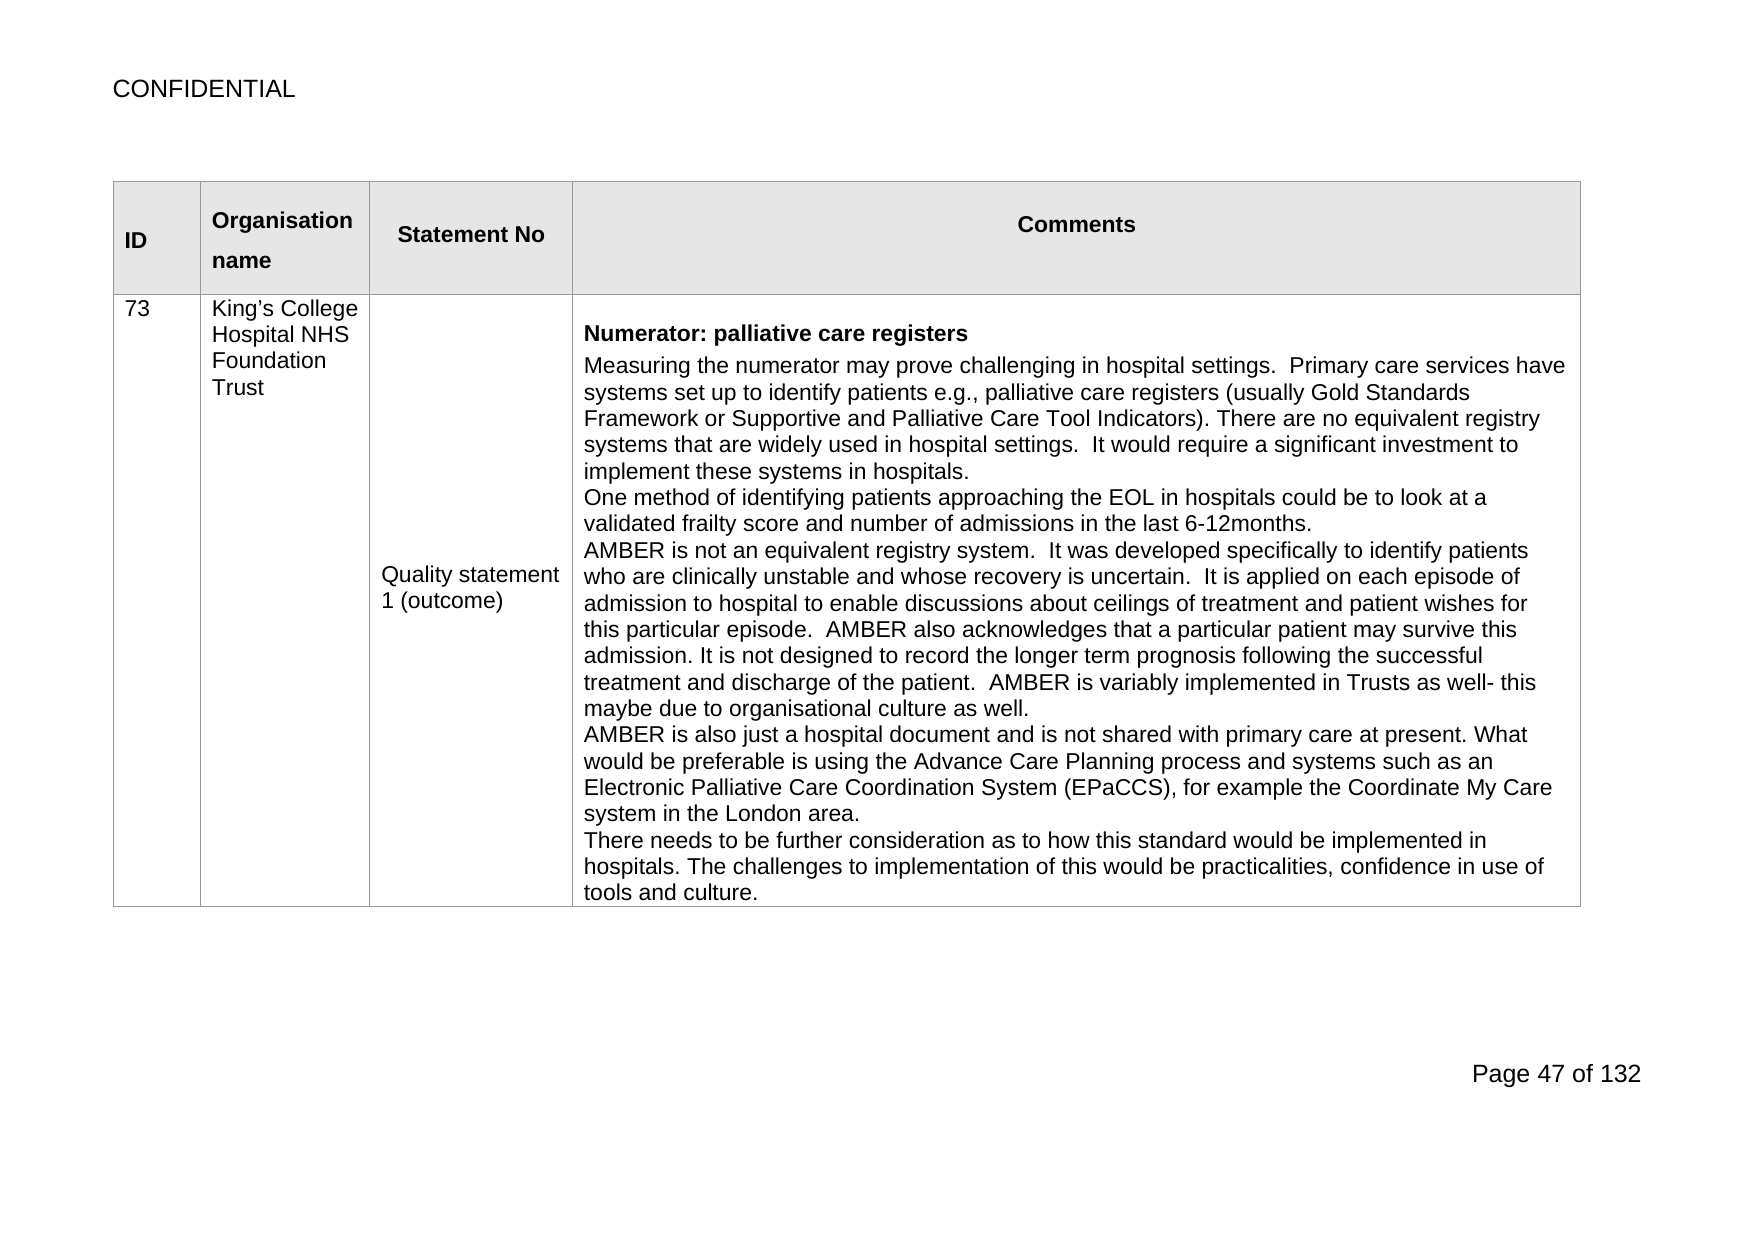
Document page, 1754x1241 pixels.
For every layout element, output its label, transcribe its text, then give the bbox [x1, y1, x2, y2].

table_header Statement No [370, 182, 572, 294]
table_header Comments [573, 182, 1580, 294]
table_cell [201, 295, 369, 906]
table_cell Quality statement 1 (outcome) [370, 295, 572, 906]
table_header Organisation name [201, 182, 369, 294]
table_cell Numerator: palliative care registers Measuring the numerator may prove challenging in hospital settings. Primary care services have systems set up to identify patients e.g., palliative care registers (usually Gold Standards Framework or Supportive and Palliative Care Tool Indicators). There are no equivalent registry systems that are widely used in hospital settings. It would require a significant investment to implement these systems in hospitals. One method of identifying patients approaching the EOL in hospitals could be to look at a validated frailty score and number of admissions in the last 6-12months. AMBER is not an equivalent registry system. It was developed specifically to identify patients who are clinically unstable and whose recovery is uncertain. It is applied on each episode of admission to hospital to enable discussions about ceilings of treatment and patient wishes for this particular episode. AMBER also acknowledges that a particular patient may survive this admission. It is not designed to record the longer term prognosis following the successful treatment and discharge of the patient. AMBER is variably implemented in Trusts as well- this maybe due to organisational culture as well. AMBER is also just a hospital document and is not shared with primary care at present. What would be preferable is using the Advance Care Planning process and systems such as an Electronic Palliative Care Coordination System (EPaCCS), for example the Coordinate My Care system in the London area. There needs to be further consideration as to how this standard would be implemented in hospitals. The challenges to implementation of this would be practicalities, confidence in use of tools and culture. [573, 295, 1580, 906]
table_header ID [114, 182, 200, 294]
table_cell 73 [114, 295, 200, 906]
